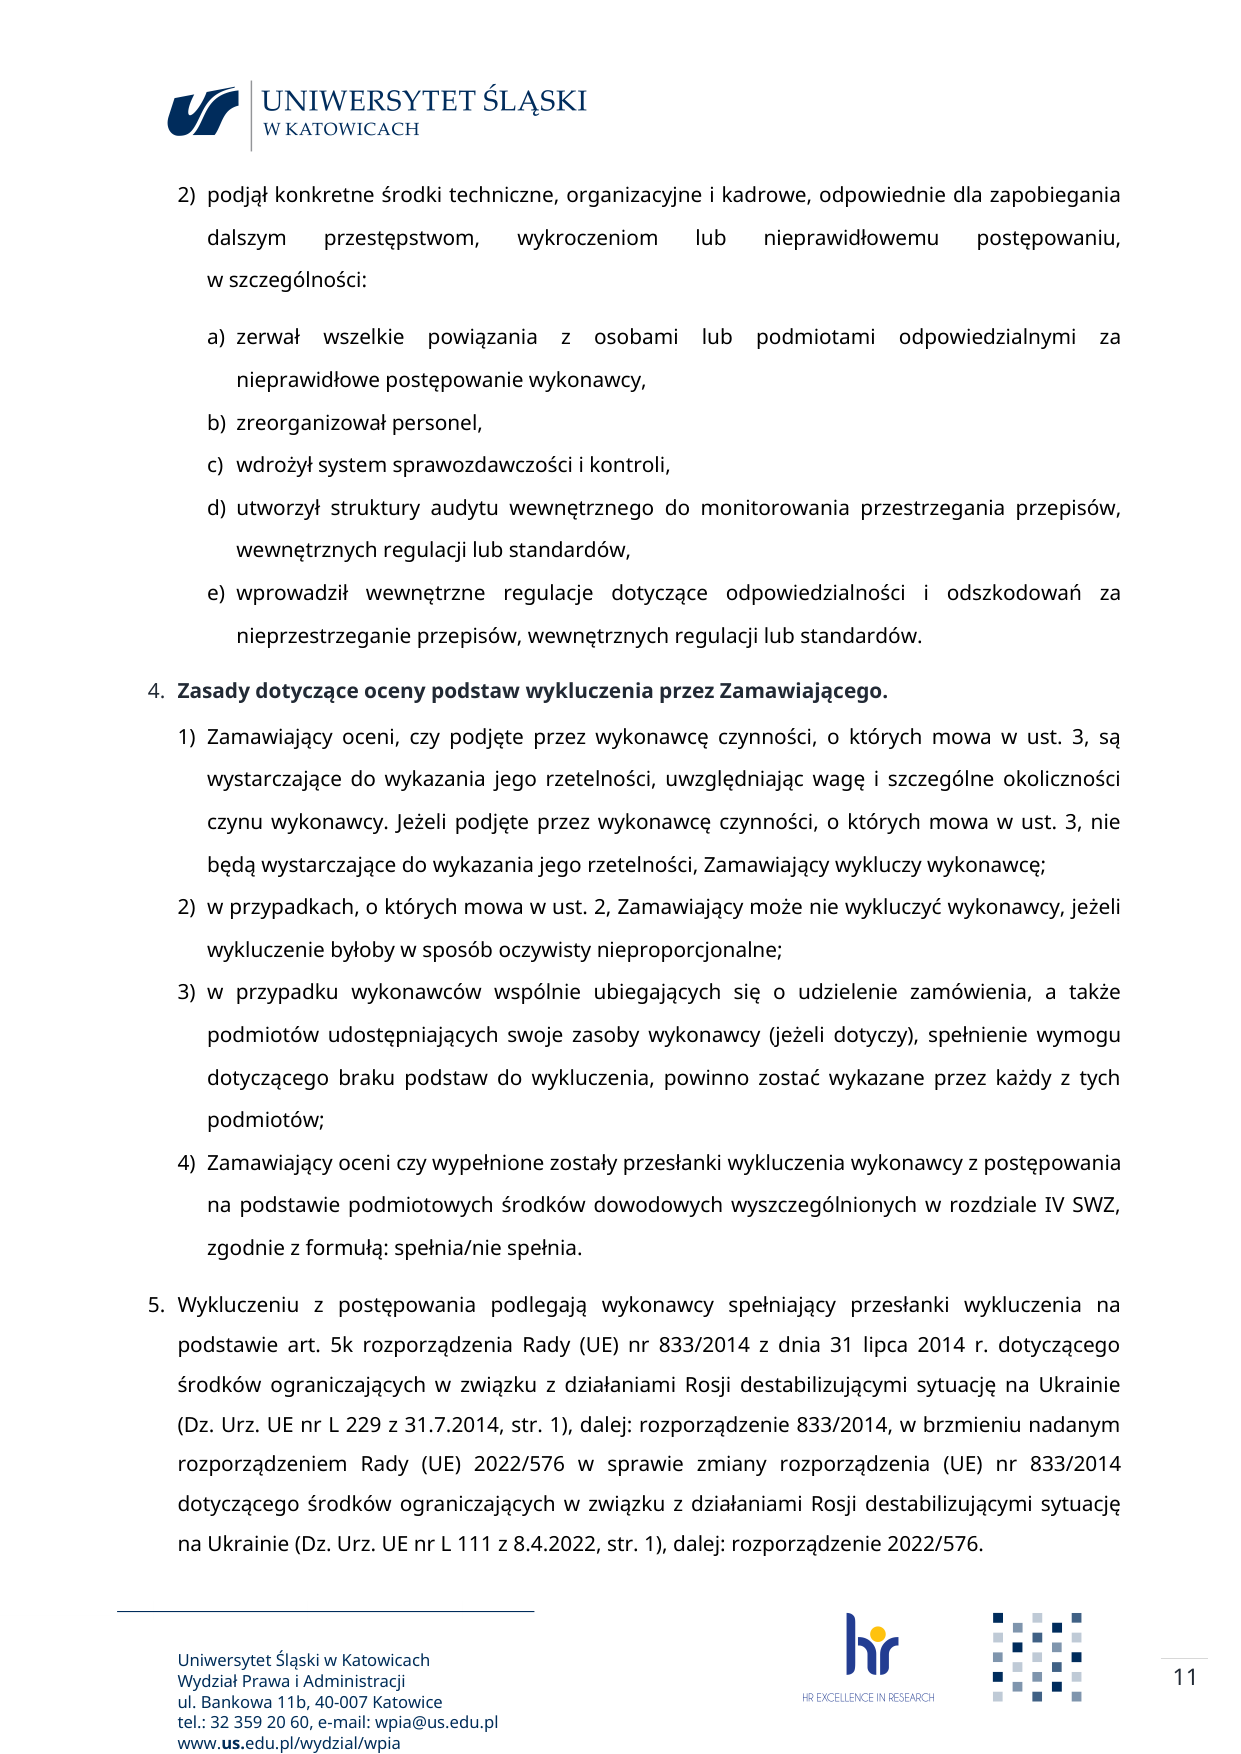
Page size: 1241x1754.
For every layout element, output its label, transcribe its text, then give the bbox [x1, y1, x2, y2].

subtitle Wykluczeniu z postępowania podlegają wykonawcy spełniający przesłanki wykluczenia na podstawie art. 5k rozporządzenia Rady (UE) nr 833/2014 z dnia 31 lipca 2014 r. dotyczącego środków ograniczających w związku z działaniami Rosji destabilizującymi sytuację na Ukrainie (Dz. Urz. UE nr L 229 z 31.7.2014, str. 1), dalej: rozporządzenie 833/2014, w brzmieniu nadanym rozporządzeniem Rady (UE) 2022/576 w sprawie zmiany rozporządzenia (UE) nr 833/2014 dotyczącego środków ograniczających w związku z działaniami Rosji destabilizującymi sytuację na Ukrainie (Dz. Urz. UE nr L 111 z 8.4.2022, str. 1), dalej: rozporządzenie 2022/576. [148, 1290, 1122, 1557]
subtitle wprowadził wewnętrzne regulacje dotyczące odpowiedzialności i odszkodowań za nieprzestrzeganie przepisów, wewnętrznych regulacji lub standardów. [207, 578, 1122, 649]
picture [734, 1557, 1111, 1731]
subtitle zreorganizował personel, [207, 408, 1122, 436]
subtitle Zasady dotyczące oceny podstaw wykluczenia przez Zamawiającego. [148, 676, 1122, 704]
subtitle w przypadkach, o których mowa w ust. 2, Zamawiający może nie wykluczyć wykonawcy, jeżeli wykluczenie byłoby w sposób oczywisty nieproporcjonalne; [177, 892, 1122, 963]
subtitle podjął konkretne środki techniczne, organizacyjne i kadrowe, odpowiednie dla zapobiegania dalszym przestępstwom, wykroczeniom lub nieprawidłowemu postępowaniu, w szczególności: [177, 180, 1122, 294]
subtitle w przypadku wykonawców wspólnie ubiegających się o udzielenie zamówienia, a także podmiotów udostępniających swoje zasoby wykonawcy (jeżeli dotyczy), spełnienie wymogu dotyczącego braku podstaw do wykluczenia, powinno zostać wykazane przez każdy z tych podmiotów; [177, 977, 1122, 1134]
subtitle zerwał wszelkie powiązania z osobami lub podmiotami odpowiedzialnymi za nieprawidłowe postępowanie wykonawcy, [207, 322, 1122, 393]
picture [49, 0, 1241, 187]
picture [0, 1601, 535, 1620]
subtitle utworzył struktury audytu wewnętrznego do monitorowania przestrzegania przepisów, wewnętrznych regulacji lub standardów, [207, 493, 1122, 564]
subtitle Zamawiający oceni czy wypełnione zostały przesłanki wykluczenia wykonawcy z postępowania na podstawie podmiotowych środków dowodowych wyszczególnionych w rozdziale IV SWZ, zgodnie z formułą: spełnia/nie spełnia. [177, 1148, 1122, 1262]
subtitle Zamawiający oceni, czy podjęte przez wykonawcę czynności, o których mowa w ust. 3, są wystarczające do wykazania jego rzetelności, uwzględniając wagę i szczególne okoliczności czynu wykonawcy. Jeżeli podjęte przez wykonawcę czynności, o których mowa w ust. 3, nie będą wystarczające do wykazania jego rzetelności, Zamawiający wykluczy wykonawcę; [177, 722, 1122, 878]
subtitle wdrożył system sprawozdawczości i kontroli, [207, 450, 1122, 479]
